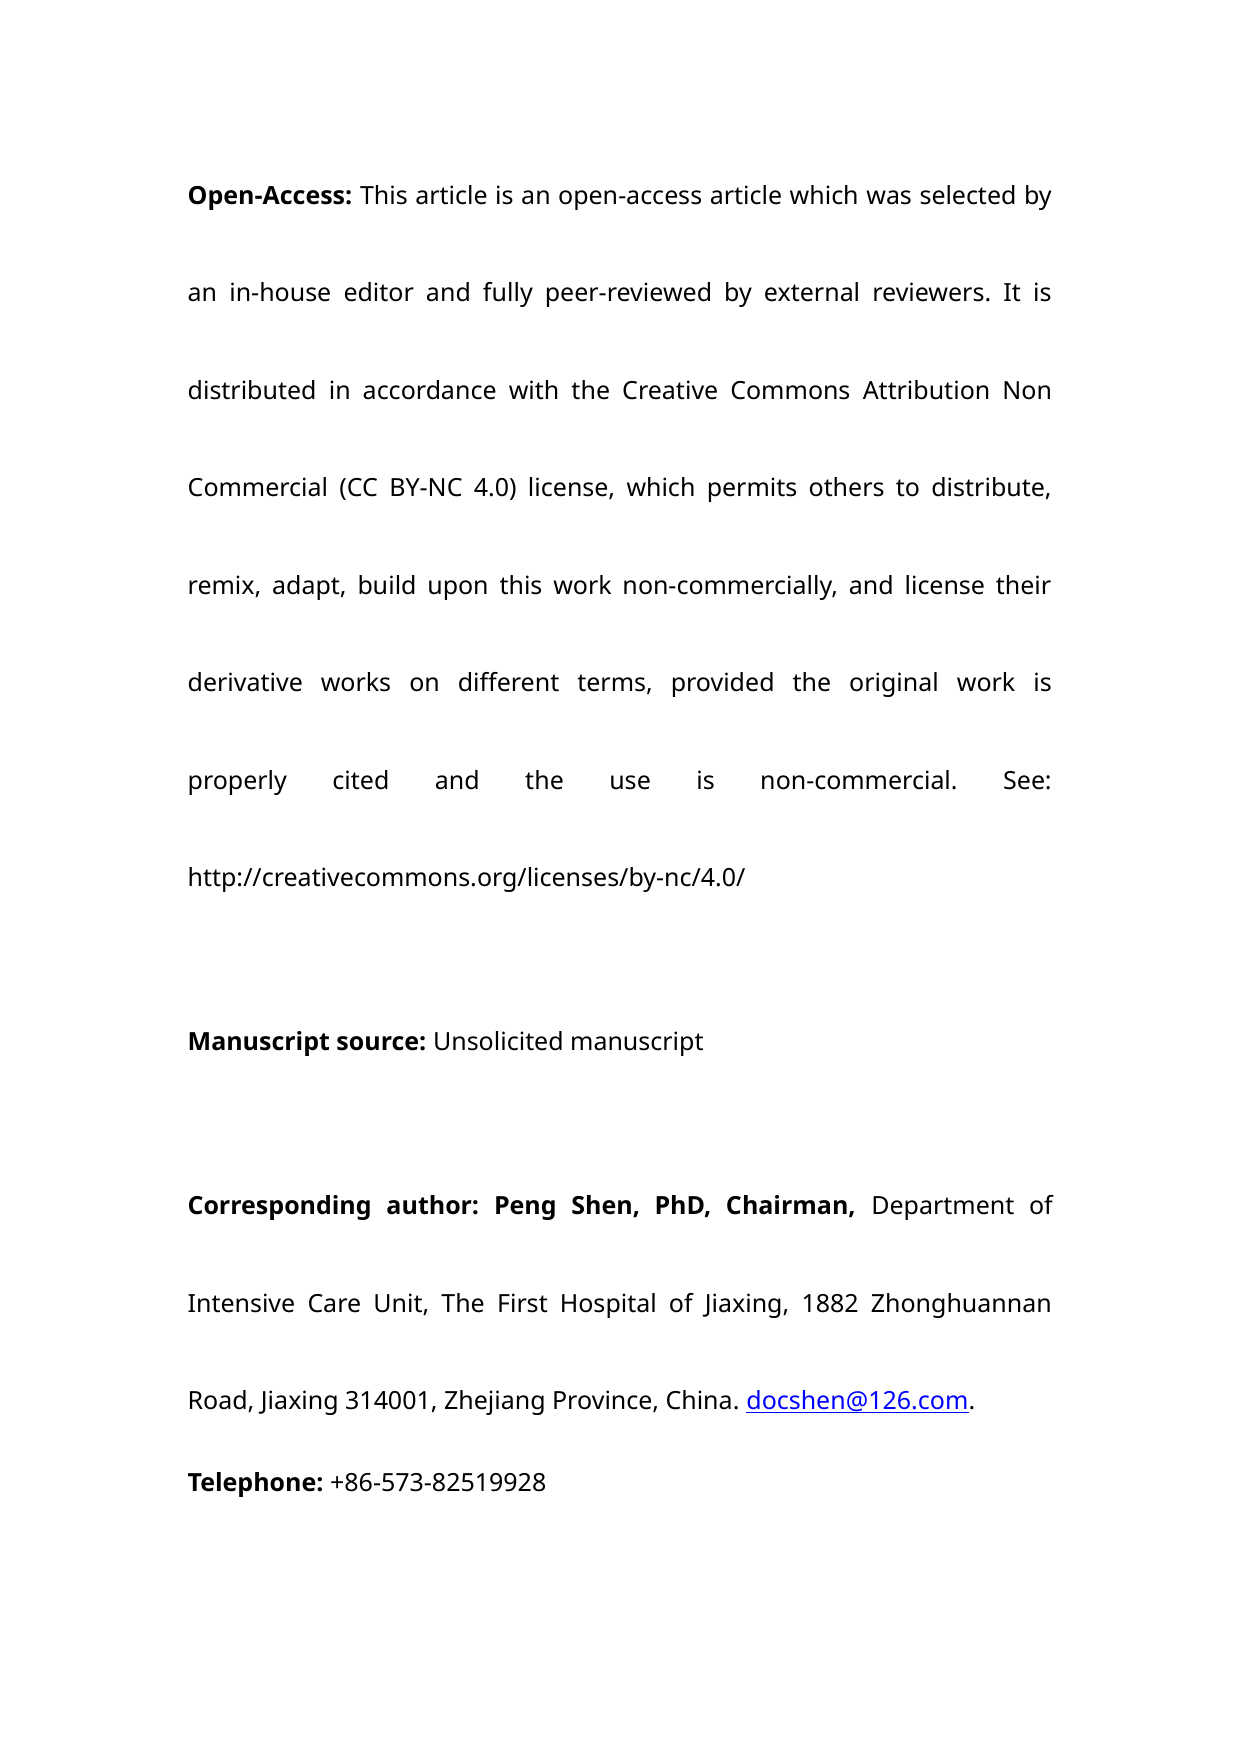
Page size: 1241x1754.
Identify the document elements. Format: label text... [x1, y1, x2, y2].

text Open-Access: This article is an open-access article which was selected by an in-house editor and fully peer-reviewed by external reviewers. It is distributed in accordance with the Creative Commons Attribution Non Commercial (CC BY-NC 4.0) license, which permits others to distribute, remix, adapt, build upon this work non-commercially, and license their derivative works on different terms, provided the original work is properly cited and the use is non-commercial. See: http://creativecommons.org/licenses/by-nc/4.0/ [187, 162, 1053, 909]
text Corresponding author: Peng Shen, PhD, Chairman, Department of Intensive Care Unit, The First Hospital of Jiaxing, 1882 Zhonghuannan Road, Jiaxing 314001, Zhejiang Province, China. docshen@126.com. [187, 1172, 1053, 1432]
text Manuscript source: Unsolicited manuscript [187, 1008, 1053, 1073]
text Telephone: +86-573-82519928 [187, 1449, 1053, 1514]
